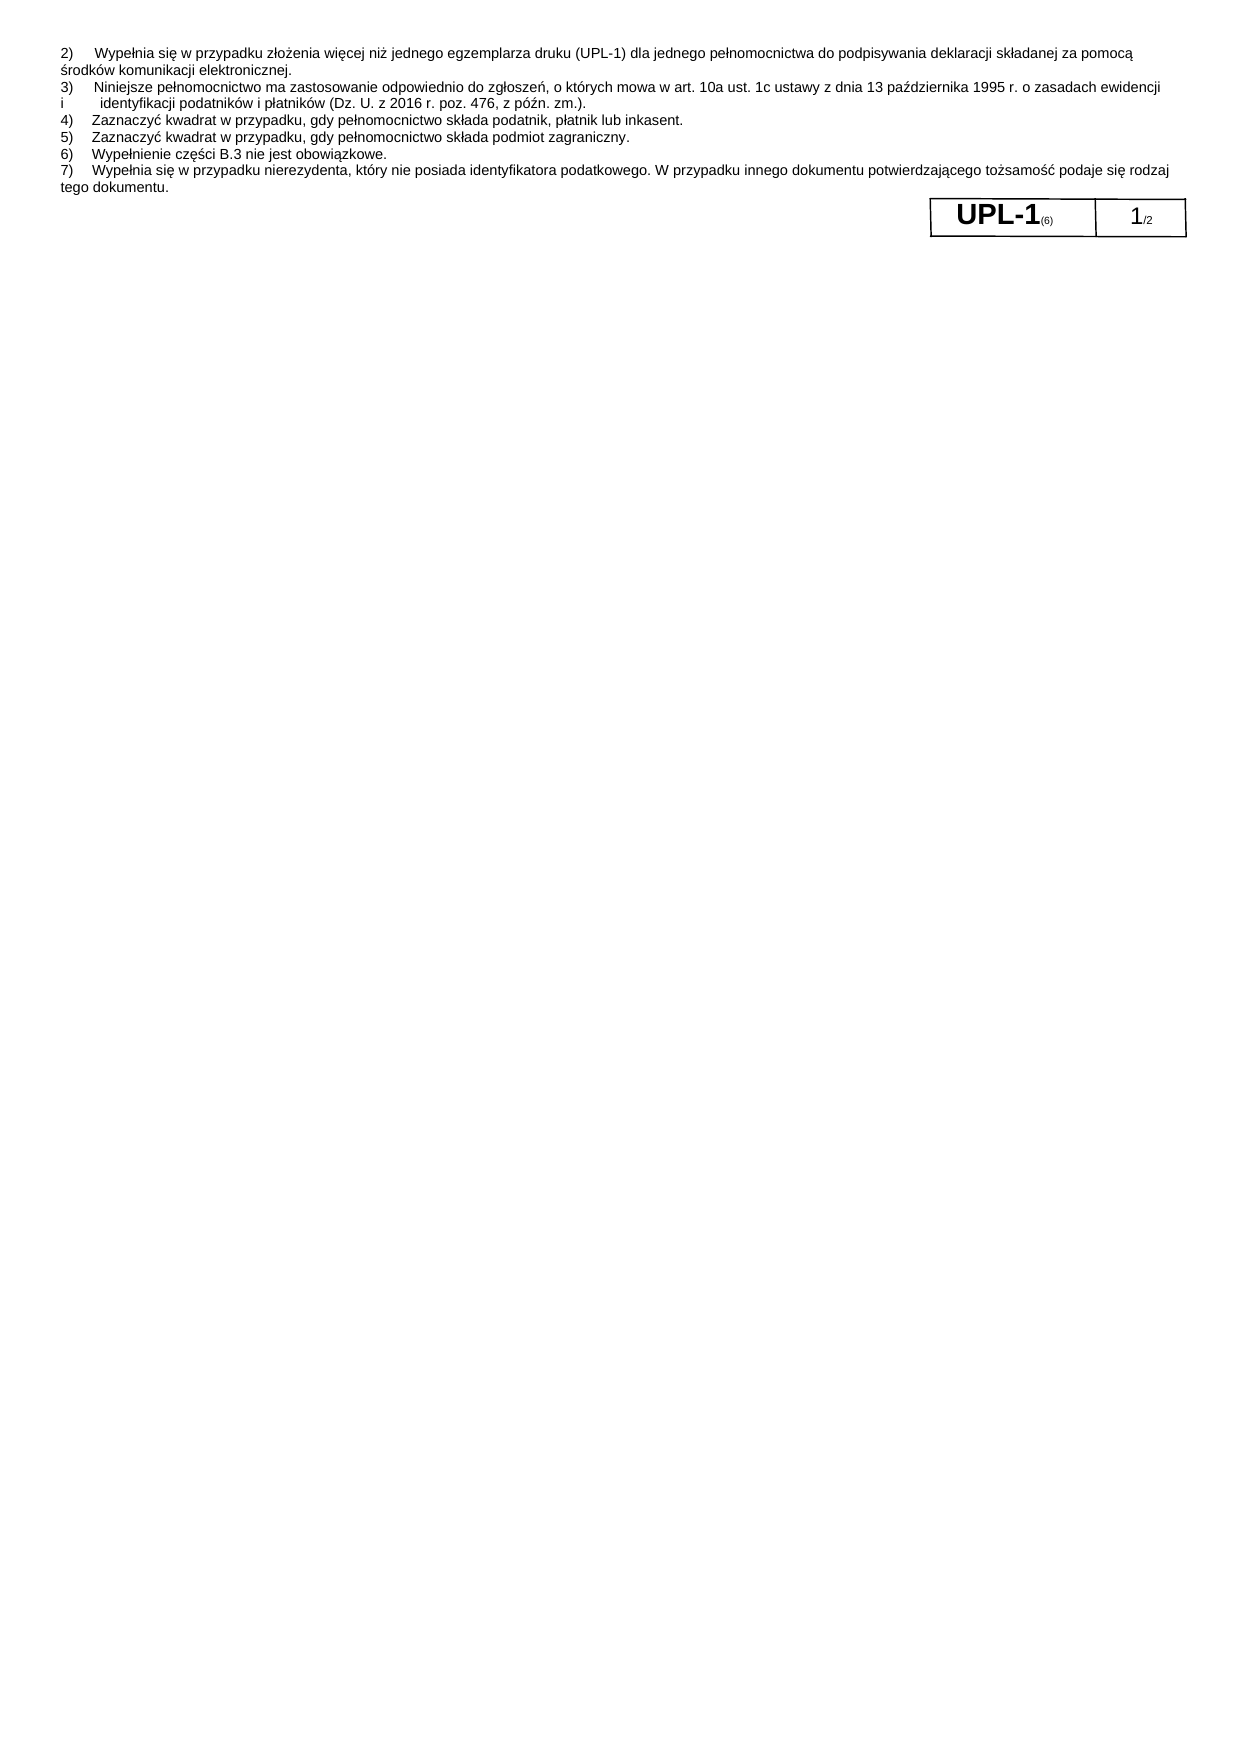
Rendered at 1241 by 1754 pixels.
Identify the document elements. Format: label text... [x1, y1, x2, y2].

list Zaznaczyć kwadrat w przypadku, gdy pełnomocnictwo składa podatnik, płatnik lub inkasent. [60, 112, 1188, 129]
text 1/2 [1130, 202, 1188, 229]
list Niniejsze pełnomocnictwo ma zastosowanie odpowiednio do zgłoszeń, o których mowa w art. 10a ust. 1c ustawy z dnia 13 października 1995 r. o zasadach ewidencji [60, 78, 1188, 95]
list Wypełnia się w przypadku nierezydenta, który nie posiada identyfikatora podatkowego. W przypadku innego dokumentu potwierdzającego tożsamość podaje się rodzaj tego dokumentu. [60, 162, 1188, 195]
list identyfikacji podatników i płatników (Dz. U. z 2016 r. poz. 476, z późn. zm.). [60, 95, 1188, 112]
list Wypełnienie części B.3 nie jest obowiązkowe. [60, 145, 1188, 162]
list Wypełnia się w przypadku złożenia więcej niż jednego egzemplarza druku (UPL-1) dla jednego pełnomocnictwa do podpisywania deklaracji składanej za pomocą środków komunikacji elektronicznej. [60, 46, 1188, 78]
list Zaznaczyć kwadrat w przypadku, gdy pełnomocnictwo składa podmiot zagraniczny. [60, 129, 1188, 145]
text UPL-1(6) [956, 197, 1055, 231]
